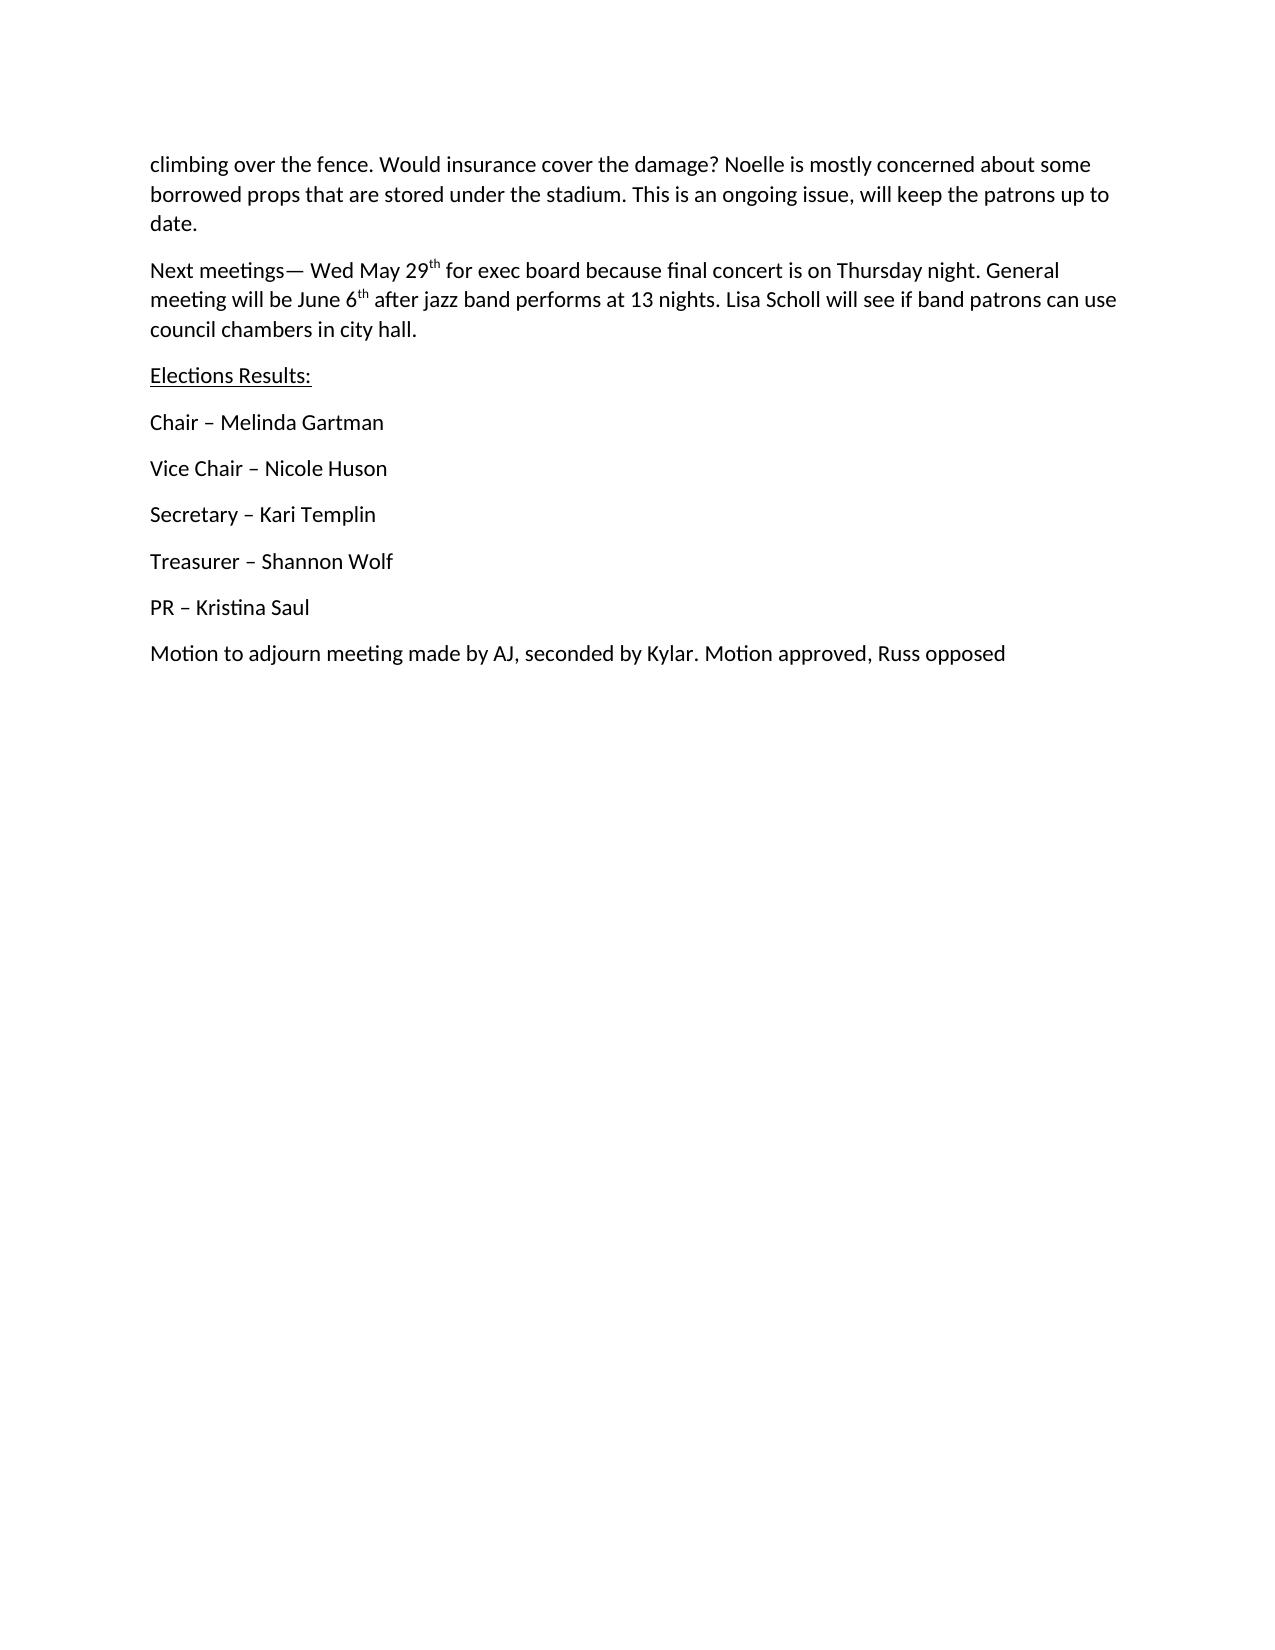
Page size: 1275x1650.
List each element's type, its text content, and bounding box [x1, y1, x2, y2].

text Elections Results: [150, 361, 1125, 389]
text Treasurer – Shannon Wolf [150, 547, 1125, 575]
text Motion to adjourn meeting made by AJ, seconded by Kylar. Motion approved, Russ opposed [150, 639, 1125, 668]
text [150, 150, 1125, 237]
text Next meetings— Wed May 29th for exec board because final concert is on Thursday night. General meeting will be June 6th after jazz band performs at 13 nights. Lisa Scholl will see if band patrons can use council chambers in city hall. [150, 256, 1125, 343]
text PR – Kristina Saul [150, 593, 1125, 621]
text Secretary – Kari Templin [150, 501, 1125, 528]
text Vice Chair – Nicole Huson [150, 454, 1125, 482]
text Chair – Melinda Gartman [150, 408, 1125, 436]
